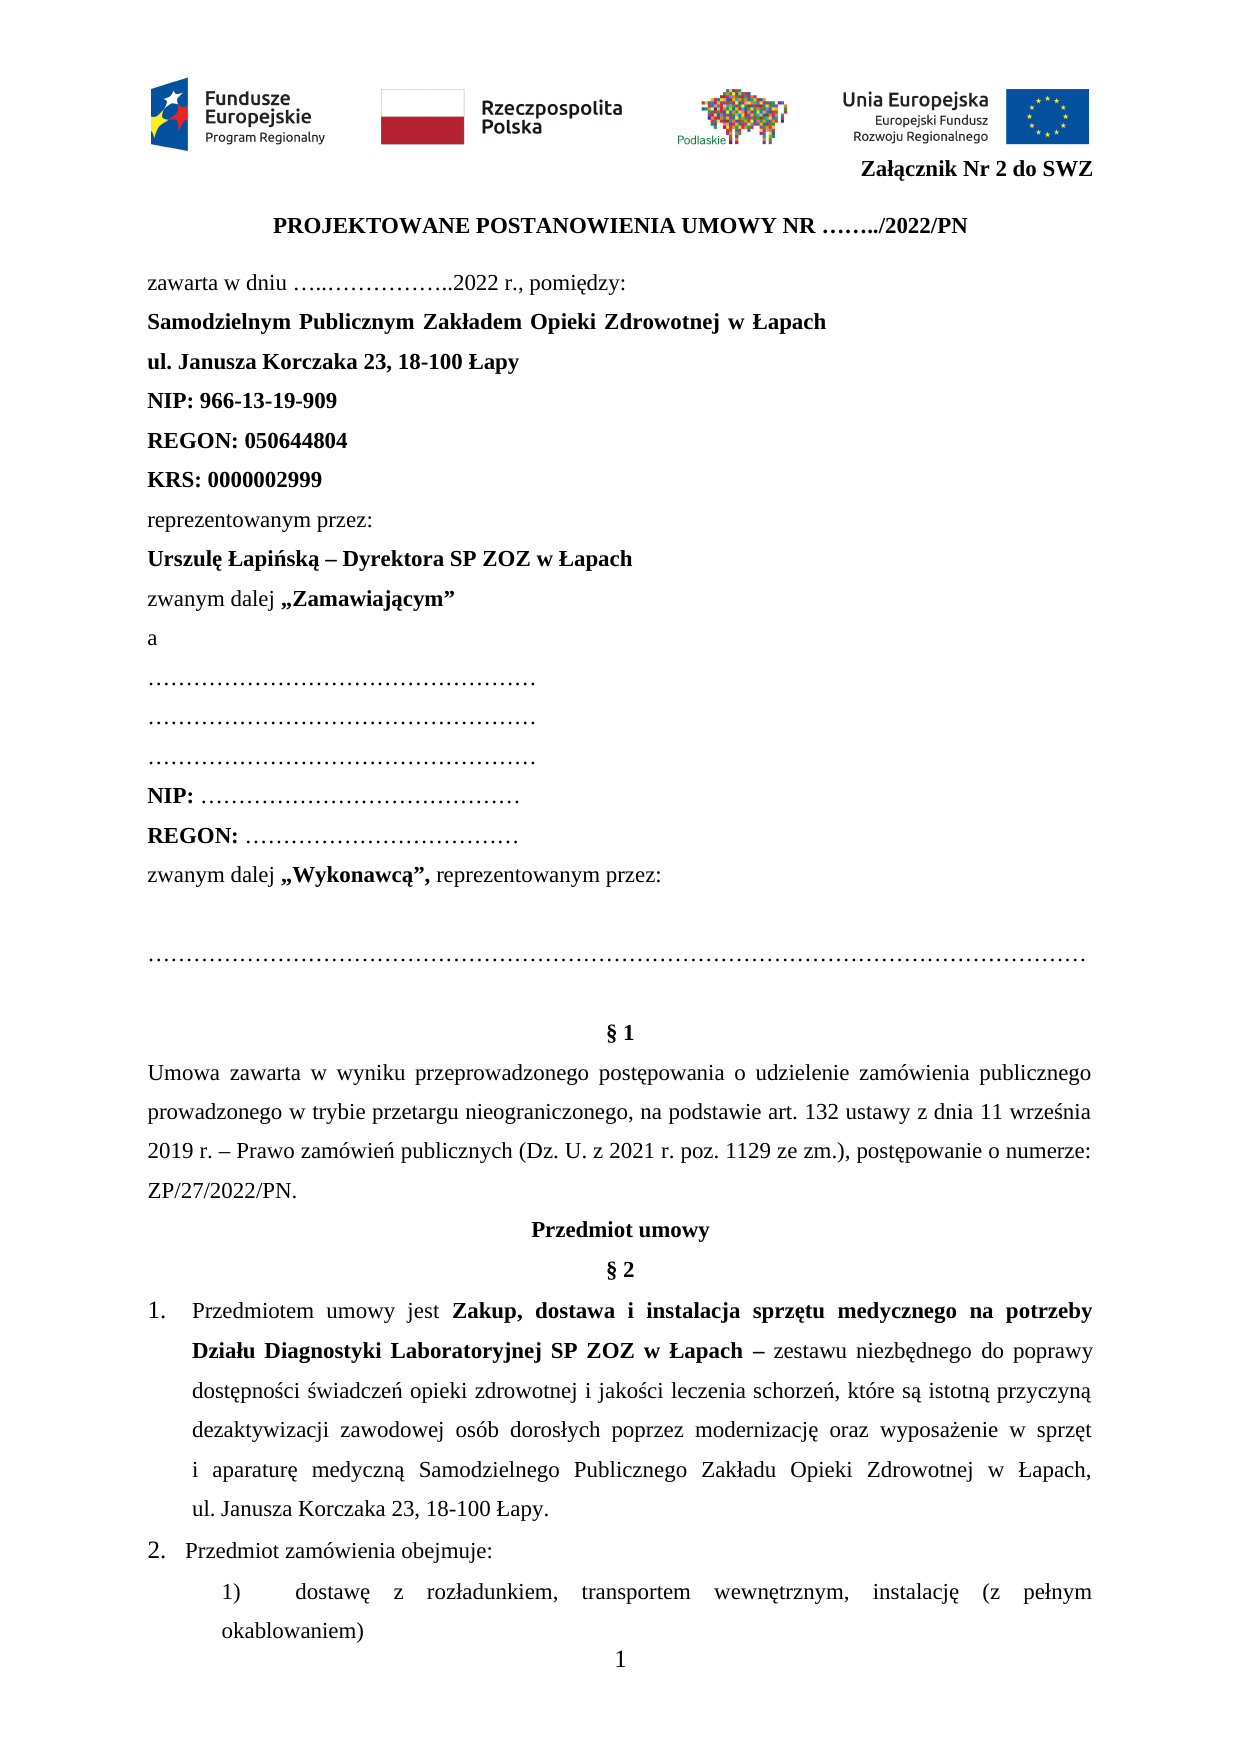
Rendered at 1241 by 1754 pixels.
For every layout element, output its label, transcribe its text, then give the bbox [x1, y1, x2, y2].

text …………………………………………… [147, 664, 1093, 690]
list Przedmiotem umowy jest Zakup, dostawa i instalacja sprzętu medycznego na potrzeby Działu Diagnostyki Laboratoryjnej SP ZOZ w Łapach – zestawu niezbędnego do poprawy dostępności świadczeń opieki zdrowotnej i jakości leczenia schorzeń, które są istotną przyczyną dezaktywizacji zawodowej osób dorosłych poprzez modernizację oraz wyposażenie w sprzęt i aparaturę medyczną Samodzielnego Publicznego Zakładu Opieki Zdrowotnej w Łapach, ul. Janusza Korczaka 23, 18-100 Łapy. [147, 1295, 1093, 1522]
text …………………………………………………………………………………………………………… [147, 940, 1092, 966]
subtitle § 1 [147, 1019, 1093, 1045]
text Umowa zawarta w wyniku przeprowadzonego postępowania o udzielenie zamówienia publicznego prowadzonego w trybie przetargu nieograniczonego, na podstawie art. 132 ustawy z dnia 11 września 2019 r. – Prawo zamówień publicznych (Dz. U. z 2021 r. poz. 1129 ze zm.), postępowanie o numerze: ZP/27/2022/PN. [147, 1058, 1093, 1203]
text zawarta w dniu …..……………..2022 r., pomiędzy: [147, 269, 1092, 295]
text zwanym dalej „Zamawiającym” [147, 585, 1093, 611]
text NIP: …………………………………… [147, 782, 1093, 808]
text KRS: 0000002999 reprezentowanym przez: [147, 466, 1093, 532]
text NIP: 966-13-19-909 [147, 387, 756, 414]
picture [147, 73, 1093, 156]
text Urszulę Łapińską – Dyrektora SP ZOZ w Łapach [147, 545, 756, 572]
text REGON: ……………………………… [147, 822, 756, 848]
text Samodzielnym Publicznym Zakładem Opieki Zdrowotnej w Łapach ul. Janusza Korczaka 23, 18-100 Łapy [147, 308, 827, 374]
text PROJEKTOWANE POSTANOWIENIA UMOWY NR ……../2022/PN [147, 212, 1093, 238]
list Przedmiot zamówienia obejmuje: [147, 1535, 1093, 1563]
text …………………………………………… [147, 703, 1093, 729]
subtitle § 2 [147, 1256, 1093, 1282]
text REGON: 050644804 [147, 427, 517, 453]
text …………………………………………… [147, 743, 1093, 769]
text zwanym dalej „Wykonawcą”, reprezentowanym przez: [147, 861, 756, 887]
text Załącznik Nr 2 do SWZ [147, 156, 1093, 182]
text Przedmiot umowy [147, 1216, 1093, 1243]
text a [147, 624, 1093, 651]
